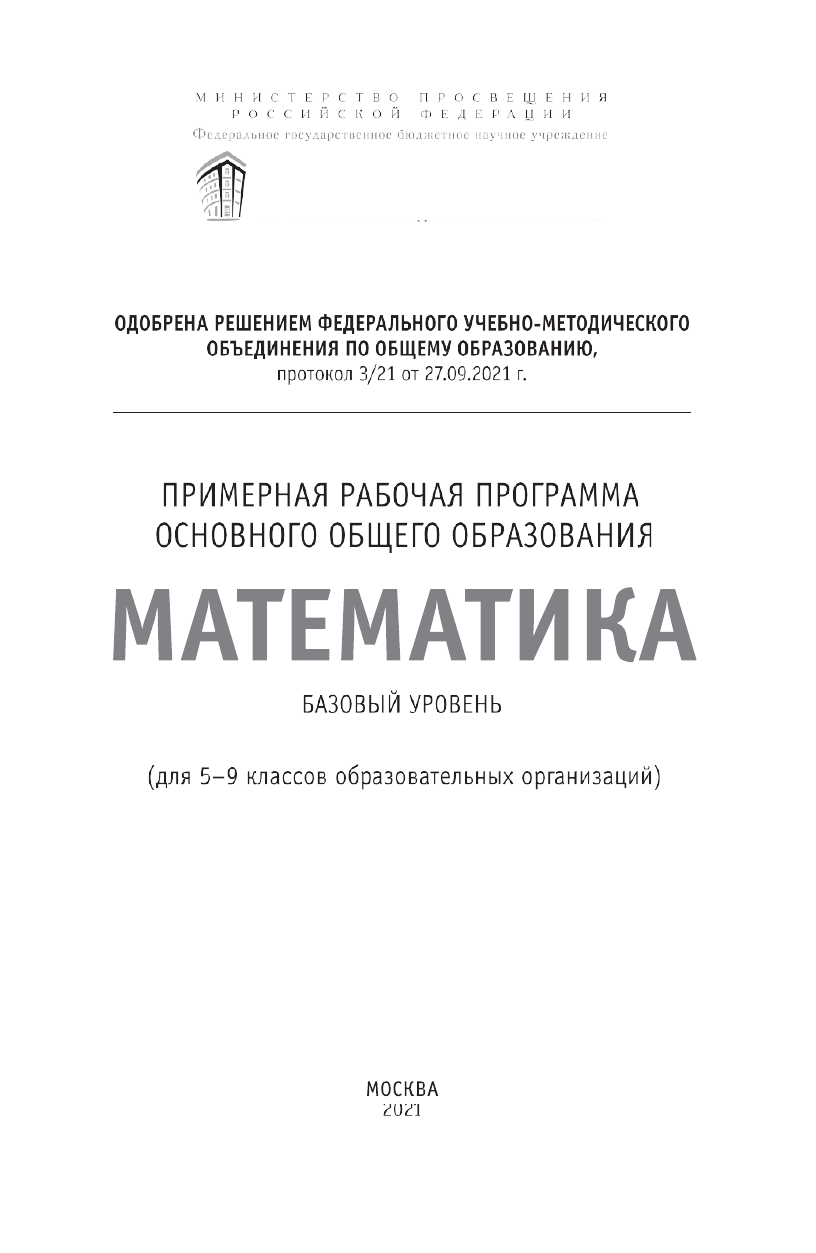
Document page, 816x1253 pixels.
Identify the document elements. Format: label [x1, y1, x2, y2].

picture [193, 93, 607, 222]
picture [156, 522, 652, 553]
picture [207, 340, 597, 359]
picture [278, 364, 526, 385]
picture [163, 482, 639, 507]
picture [115, 314, 689, 334]
picture [148, 764, 660, 790]
picture [383, 1104, 420, 1116]
picture [303, 690, 501, 713]
